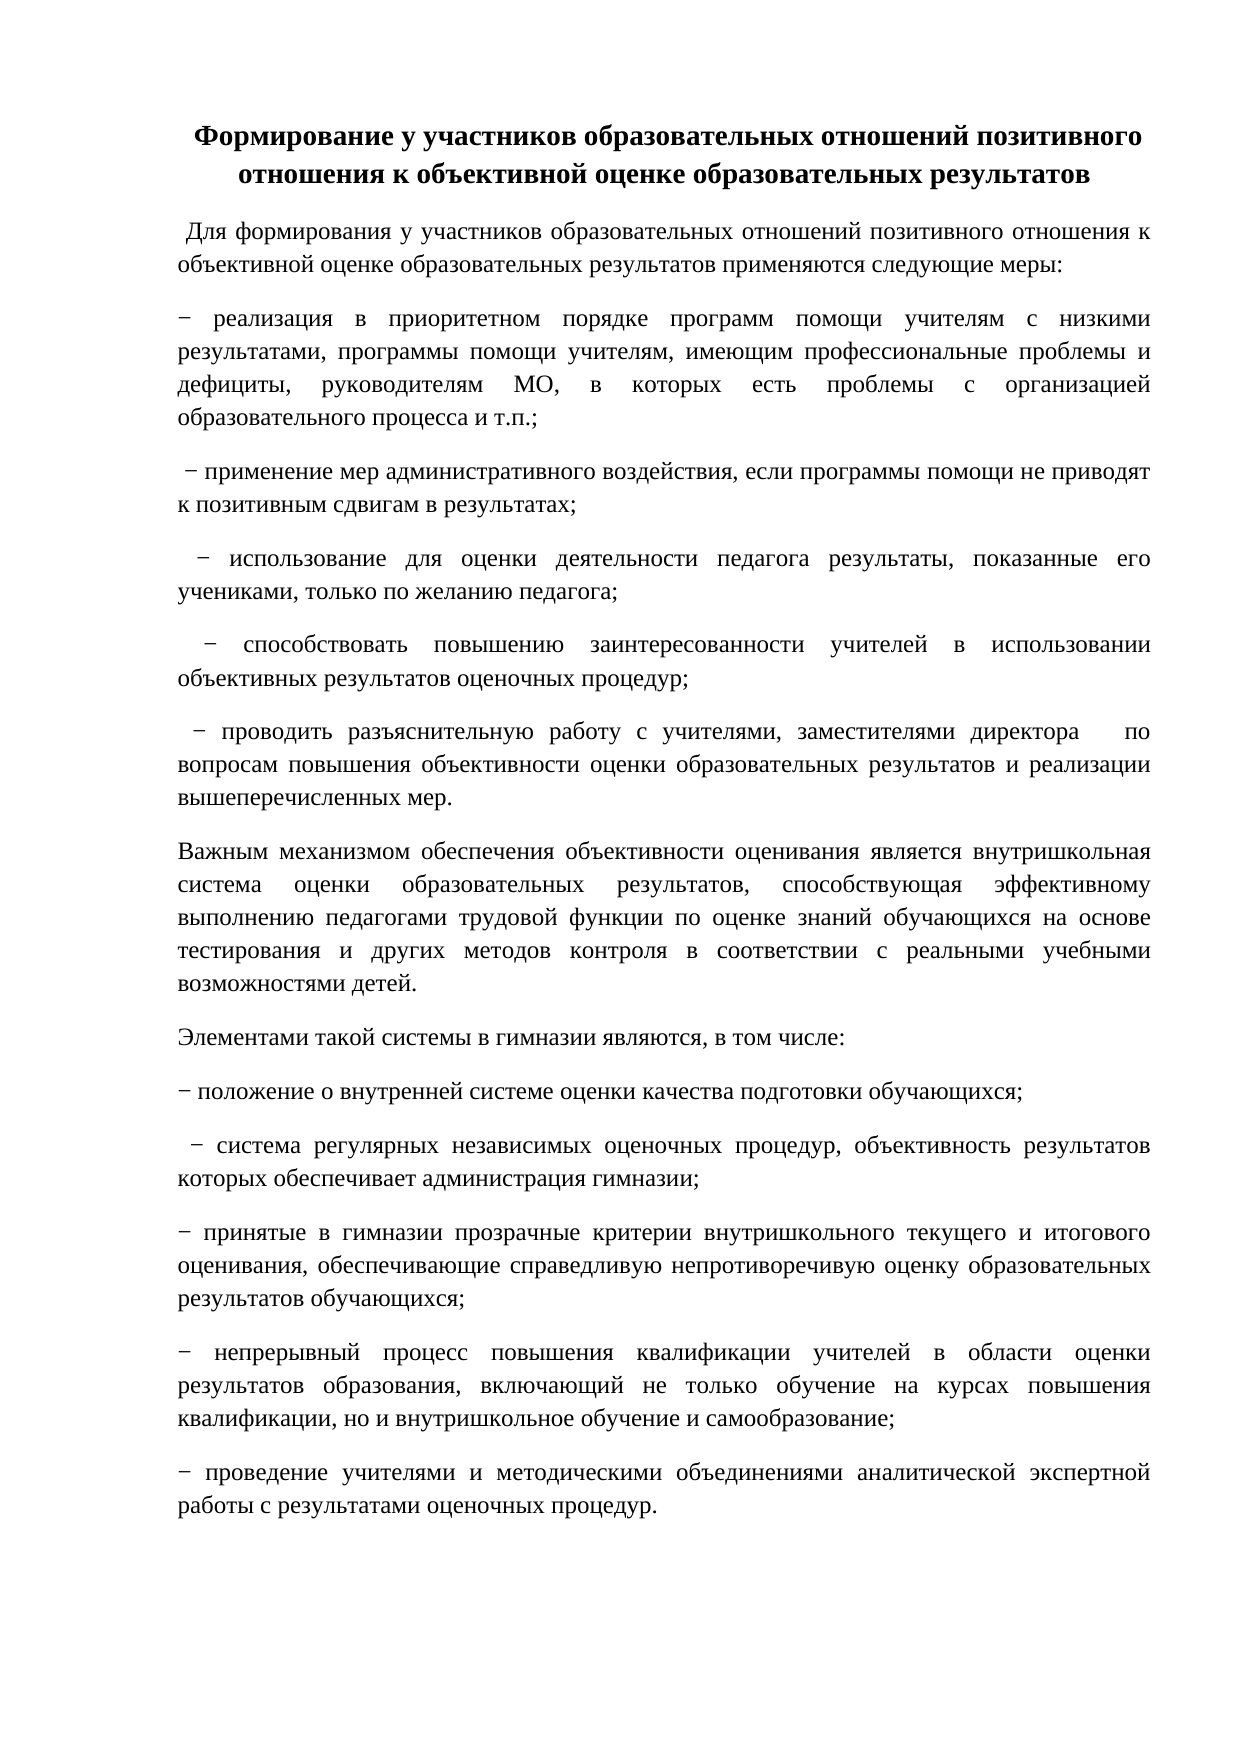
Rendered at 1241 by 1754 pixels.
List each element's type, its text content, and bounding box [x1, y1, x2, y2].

text Для формирования у участников образовательных отношений позитивного отношения к объективной оценке образовательных результатов применяются следующие меры: [177, 216, 1152, 278]
text − способствовать повышению заинтересованности учителей в использовании объективных результатов оценочных процедур; [177, 629, 1152, 691]
text − непрерывный процесс повышения квалификации учителей в области оценки результатов образования, включающий не только обучение на курсах повышения квалификации, но и внутришкольное обучение и самообразование; [177, 1337, 1152, 1432]
text − реализация в приоритетном порядке программ помощи учителям с низкими результатами, программы помощи учителям, имеющим профессиональные проблемы и дефициты, руководителям МО, в которых есть проблемы с организацией образовательного процесса и т.п.; [177, 303, 1152, 431]
text − использование для оценки деятельности педагога результаты, показанные его учениками, только по желанию педагога; [177, 543, 1152, 604]
text − проведение учителями и методическими объединениями аналитической экспертной работы с результатами оценочных процедур. [177, 1457, 1152, 1518]
text Элементами такой системы в гимназии являются, в том числе: [177, 1022, 1152, 1051]
text − принятые в гимназии прозрачные критерии внутришкольного текущего и итогового оценивания, обеспечивающие справедливую непротиворечивую оценку образовательных результатов обучающихся; [177, 1217, 1152, 1312]
text − применение мер административного воздействия, если программы помощи не приводят к позитивным сдвигам в результатах; [177, 456, 1152, 518]
text Важным механизмом обеспечения объективности оценивания является внутришкольная система оценки образовательных результатов, способствующая эффективному выполнению педагогами трудовой функции по оценке знаний обучающихся на основе тестирования и других методов контроля в соответствии с реальными учебными возможностями детей. [177, 836, 1152, 997]
text − система регулярных независимых оценочных процедур, объективность результатов которых обеспечивает администрация гимназии; [177, 1130, 1152, 1192]
text − проводить разъяснительную работу с учителями, заместителями директора по вопросам повышения объективности оценки образовательных результатов и реализации вышеперечисленных мер. [177, 716, 1152, 811]
text − положение о внутренней системе оценки качества подготовки обучающихся; [177, 1076, 1152, 1105]
text Формирование у участников образовательных отношений позитивного отношения к объективной оценке образовательных результатов [177, 118, 1152, 190]
